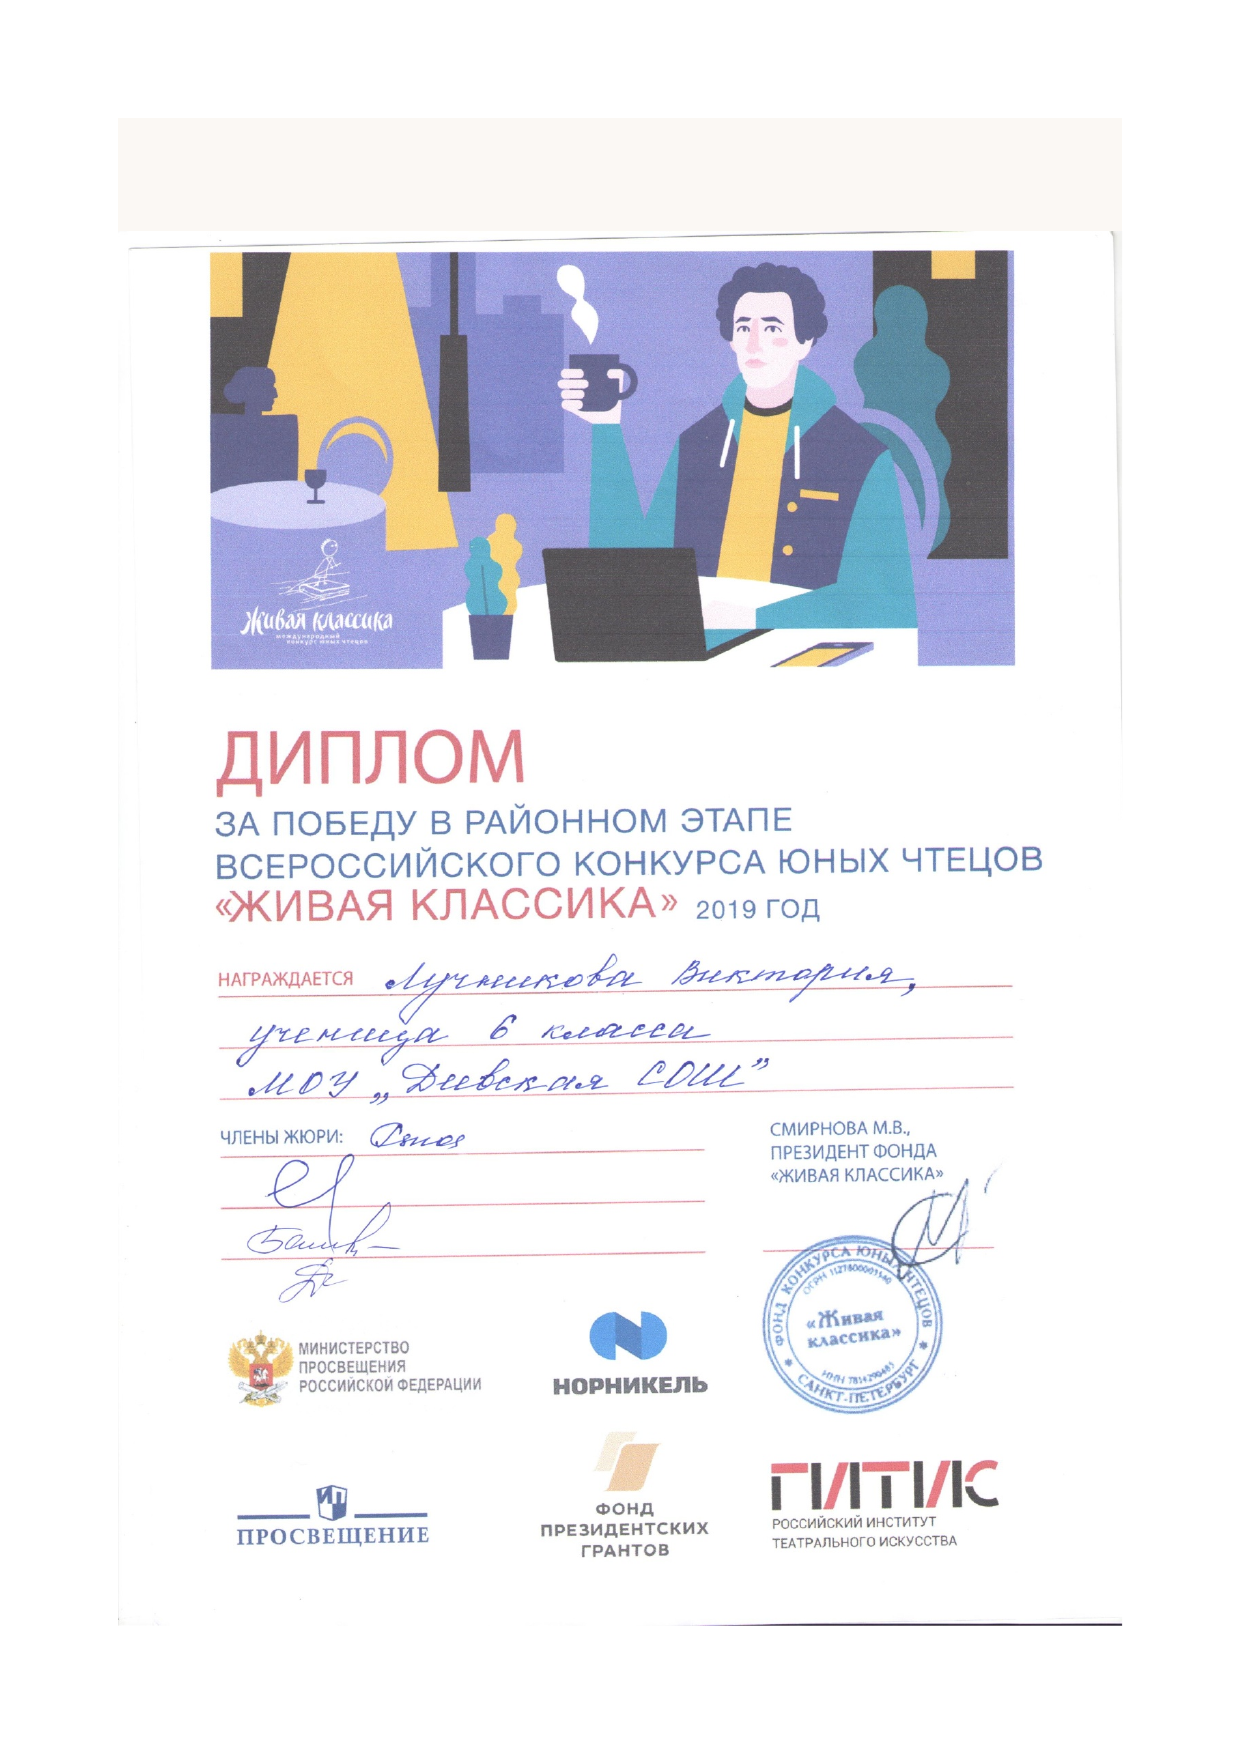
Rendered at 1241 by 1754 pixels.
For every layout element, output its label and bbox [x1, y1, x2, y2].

picture [118, 231, 1123, 1626]
